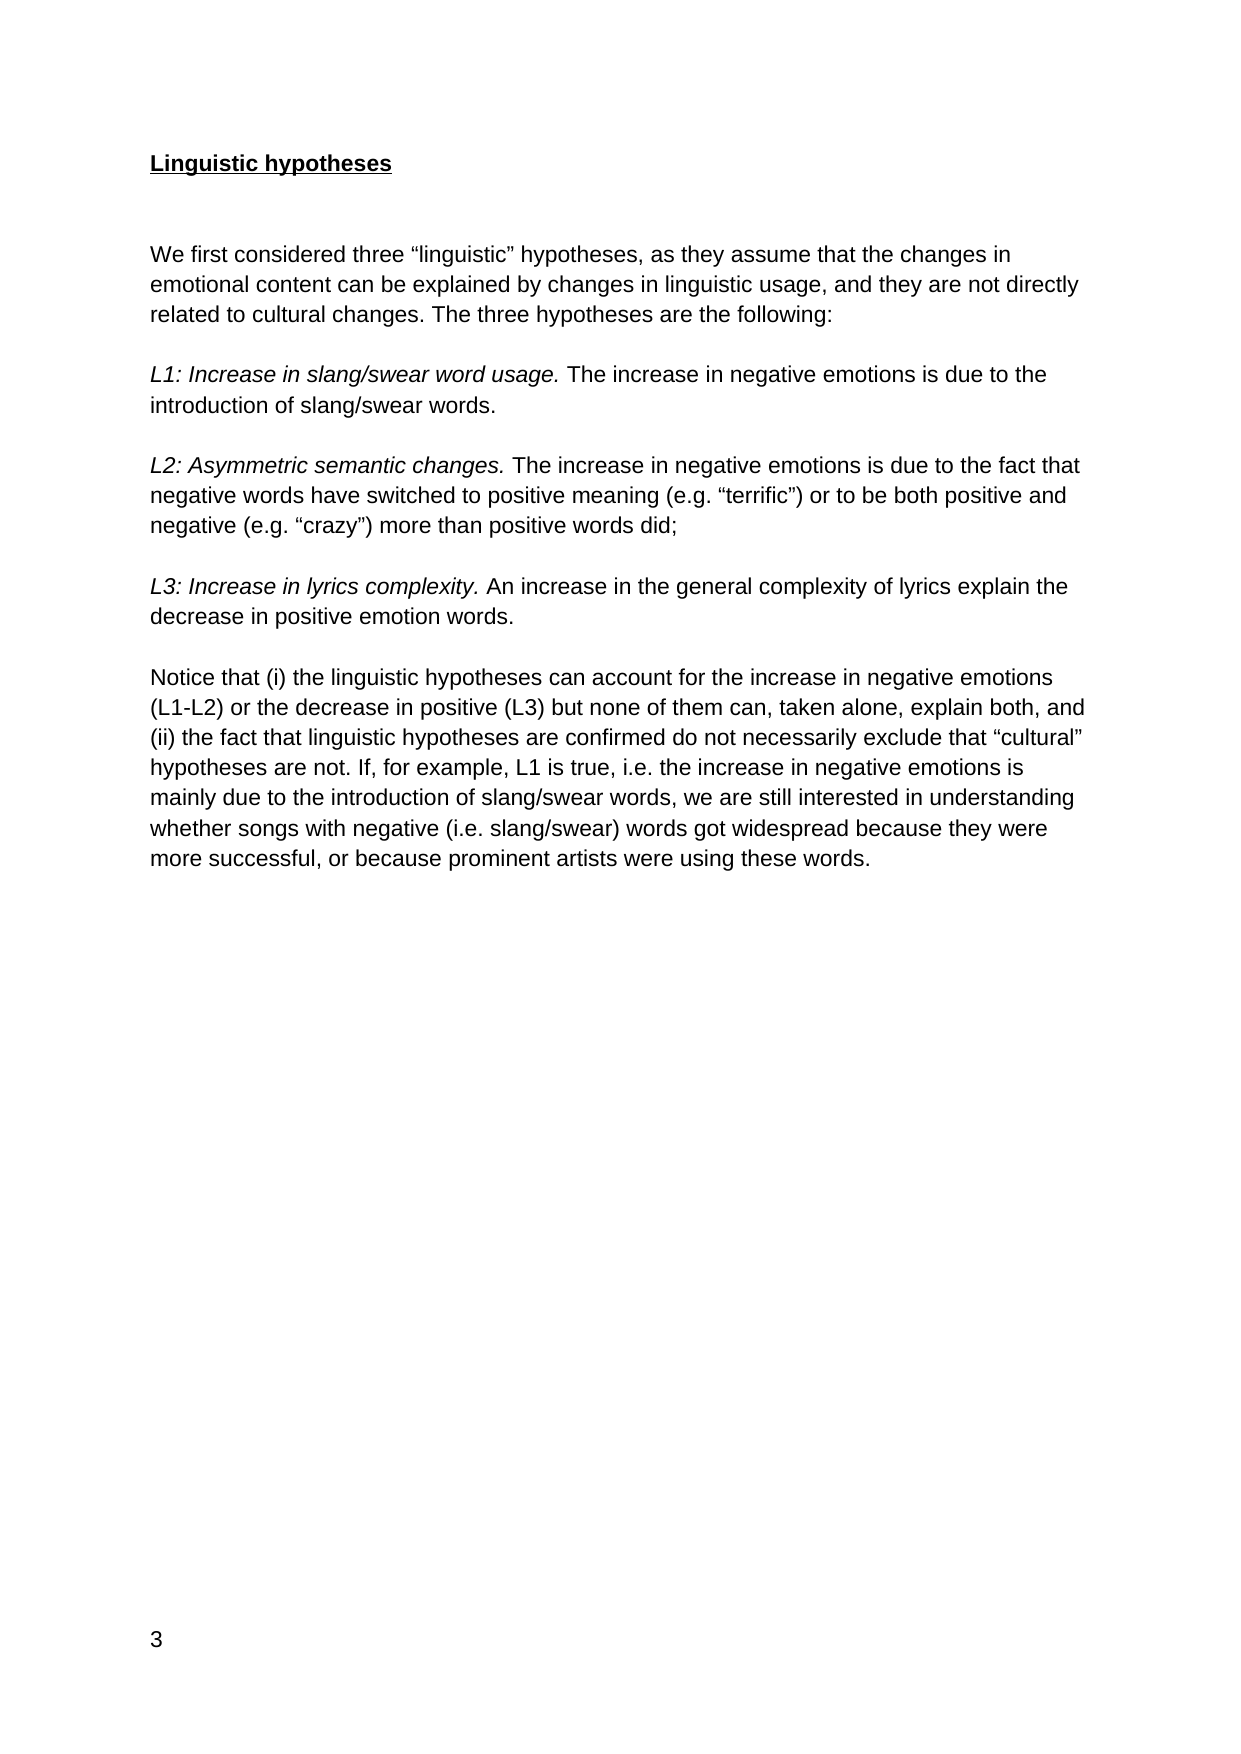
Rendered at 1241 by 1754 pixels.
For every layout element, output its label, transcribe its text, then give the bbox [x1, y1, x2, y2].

text L2: Asymmetric semantic changes. The increase in negative emotions is due to the fact that negative words have switched to positive meaning (e.g. “terrific”) or to be both positive and negative (e.g. “crazy”) more than positive words did; [150, 452, 1090, 539]
text We first considered three “linguistic” hypotheses, as they assume that the changes in emotional content can be explained by changes in linguistic usage, and they are not directly related to cultural changes. The three hypotheses are the following: [150, 241, 1090, 327]
text L3: Increase in lyrics complexity. An increase in the general complexity of lyrics explain the decrease in positive emotion words. [150, 573, 1090, 629]
text Notice that (i) the linguistic hypotheses can account for the increase in negative emotions (L1-L2) or the decrease in positive (L3) but none of them can, taken alone, explain both, and (ii) the fact that linguistic hypotheses are confirmed do not necessarily exclude that “cultural” hypotheses are not. If, for example, L1 is true, i.e. the increase in negative emotions is mainly due to the introduction of slang/swear words, we are still interested in understanding whether songs with negative (i.e. slang/swear) words got widespread because they were more successful, or because prominent artists were using these words. [150, 663, 1090, 871]
text Linguistic hypotheses [150, 150, 1090, 176]
text L1: Increase in slang/swear word usage. The increase in negative emotions is due to the introduction of slang/swear words. [150, 361, 1090, 418]
